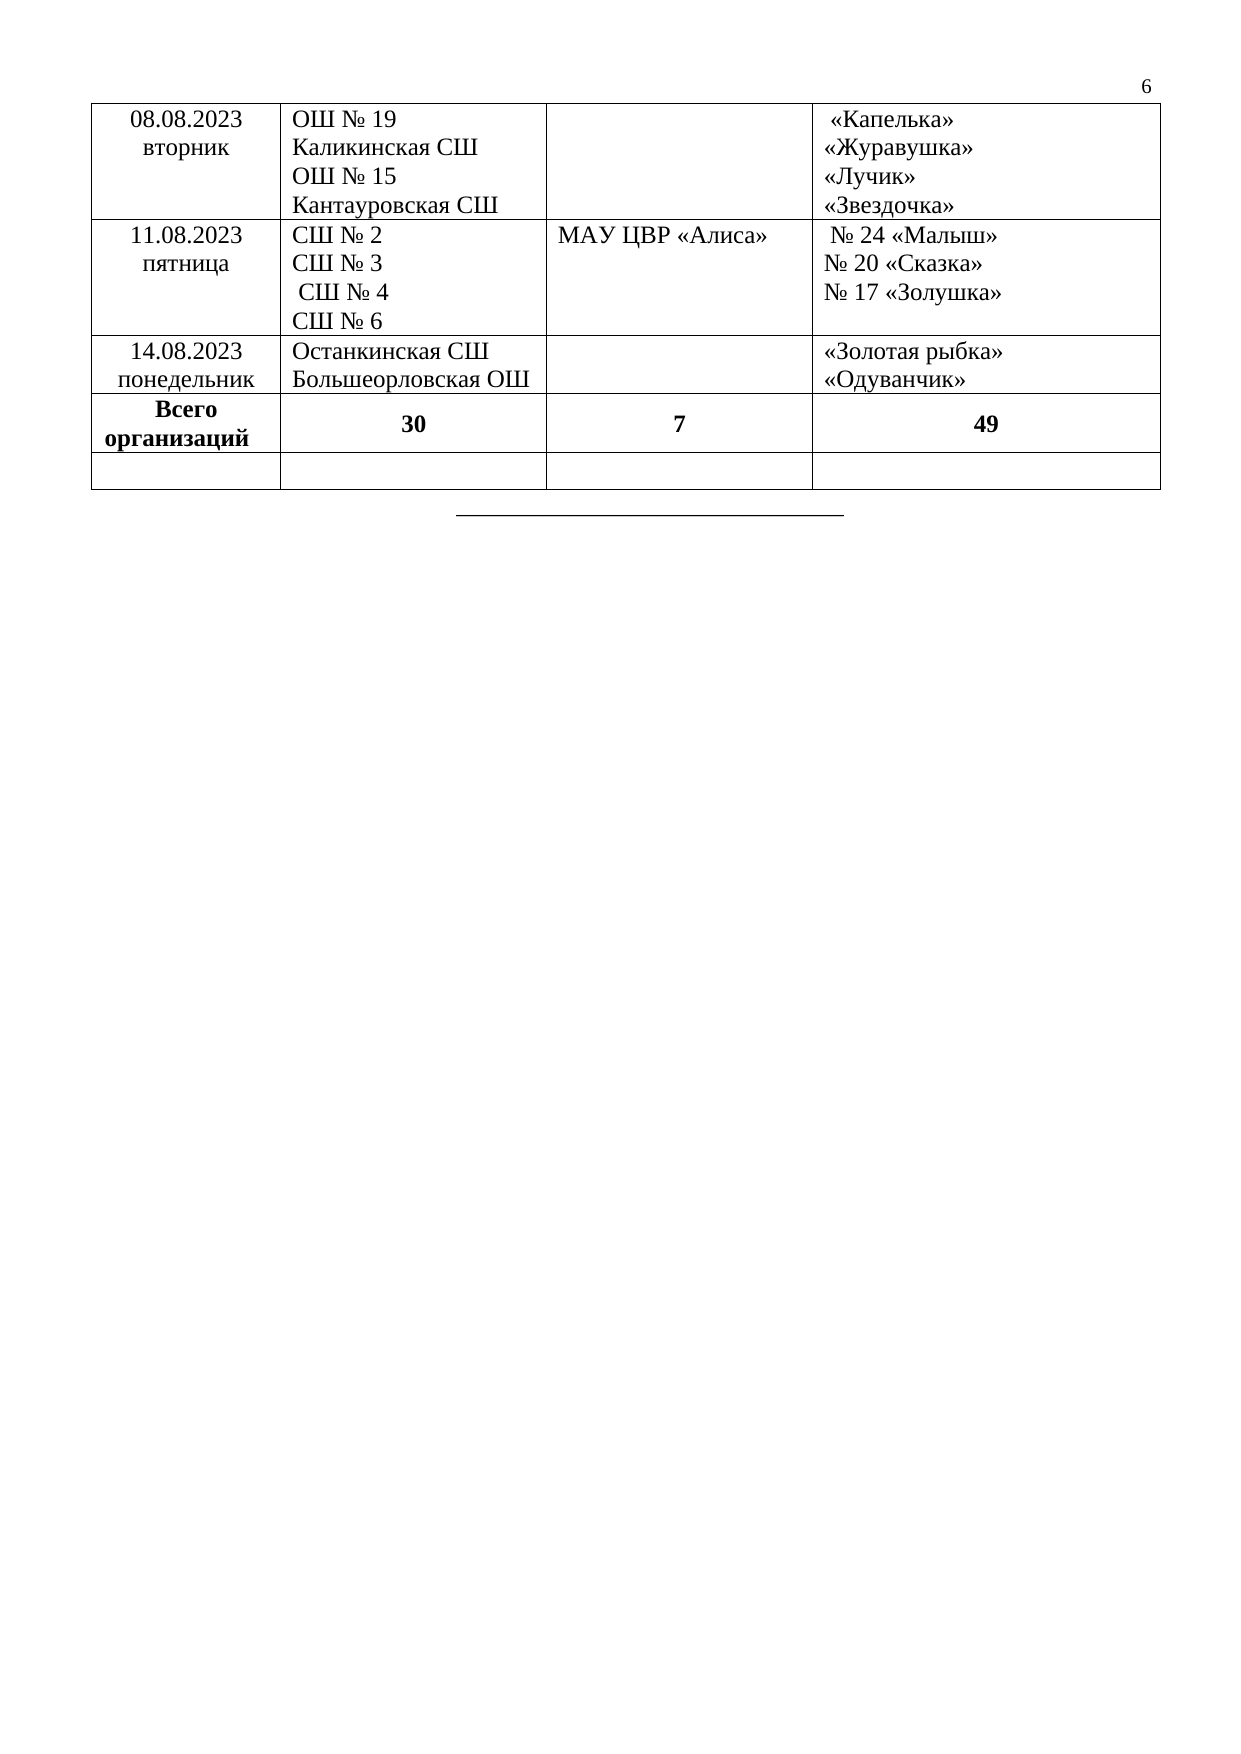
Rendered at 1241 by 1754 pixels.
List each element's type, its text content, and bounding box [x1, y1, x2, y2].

table_cell № 24 «Малыш» № 20 «Сказка» № 17 «Золушка» [813, 220, 1160, 335]
table_cell МАУ ЦВР «Алиса» [547, 220, 812, 335]
table_cell [92, 453, 280, 489]
table_cell [547, 104, 812, 219]
table_cell Останкинская СШ Большеорловская ОШ [281, 336, 546, 393]
table_cell 49 [813, 394, 1160, 452]
table_cell 08.08.2023 вторник [92, 104, 280, 219]
table_cell «Капелька» «Журавушка» «Лучик» «Звездочка» [813, 104, 1160, 219]
table_cell 30 [281, 394, 546, 452]
table_cell «Золотая рыбка» «Одуванчик» [813, 336, 1160, 393]
table_cell [813, 453, 1160, 489]
table_cell ОШ № 19 Каликинская СШ ОШ № 15 Кантауровская СШ [281, 104, 546, 219]
table_cell СШ № 2 СШ № 3 СШ № 4 СШ № 6 [281, 220, 546, 335]
table_cell Всего организаций [92, 394, 280, 452]
table_cell 7 [547, 394, 812, 452]
table_cell [547, 453, 812, 489]
text _______________________________ [148, 490, 1152, 519]
table_cell 14.08.2023 понедельник [92, 336, 280, 393]
table_cell 11.08.2023 пятница [92, 220, 280, 335]
table_cell [281, 453, 546, 489]
table_cell [547, 336, 812, 393]
